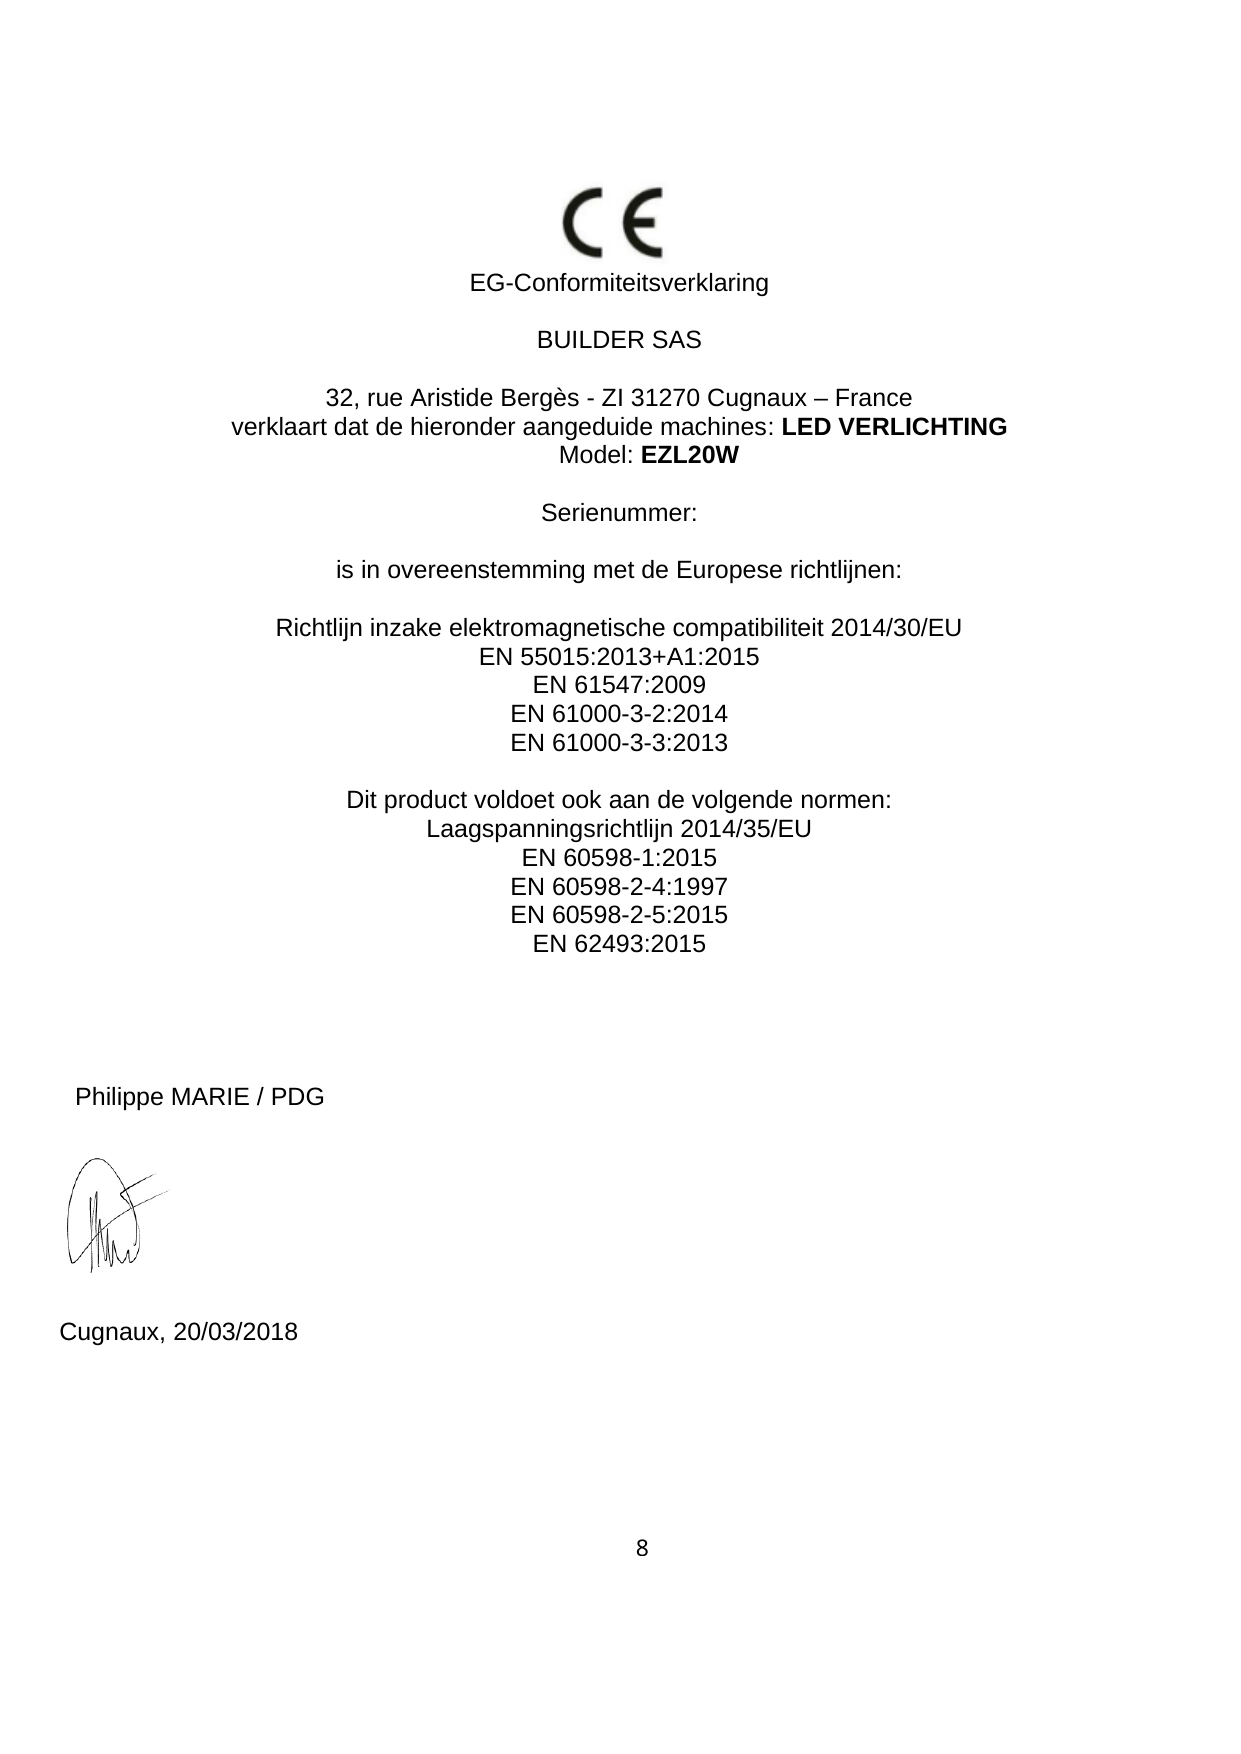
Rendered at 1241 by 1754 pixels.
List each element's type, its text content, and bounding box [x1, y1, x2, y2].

text EN 61547:2009 [0, 670, 1239, 699]
text 32, rue Aristide Bergès - ZI 31270 Cugnaux – France [0, 383, 1239, 412]
text EN 55015:2013+A1:2015 [0, 642, 1239, 670]
text verklaart dat de hieronder aangeduide machines: LED VERLICHTING [0, 412, 1239, 440]
text is in overeenstemming met de Europese richtlijnen: [0, 555, 1239, 584]
text EG-Conformiteitsverklaring [0, 268, 1239, 297]
text BUILDER SAS [0, 325, 1239, 354]
text Model: EZL20W [59, 440, 1239, 469]
text Laagspanningsrichtlijn 2014/35/EU [0, 814, 1239, 843]
text Cugnaux, 20/03/2018 [59, 1317, 1239, 1345]
text Serienummer: [0, 498, 1239, 527]
text EN 60598-2-5:2015 [0, 900, 1239, 929]
text Richtlijn inzake elektromagnetische compatibiliteit 2014/30/EU [0, 613, 1239, 642]
text Philippe MARIE / PDG [59, 1082, 1239, 1110]
text EN 60598-1:2015 [0, 843, 1239, 872]
text Dit product voldoet ook aan de volgende normen: [0, 785, 1239, 814]
text EN 62493:2015 [0, 929, 1239, 958]
picture [557, 178, 682, 268]
text EN 60598-2-4:1997 [0, 872, 1239, 900]
text EN 61000-3-2:2014 [0, 699, 1239, 728]
picture [56, 1153, 178, 1282]
text EN 61000-3-3:2013 [0, 728, 1239, 757]
